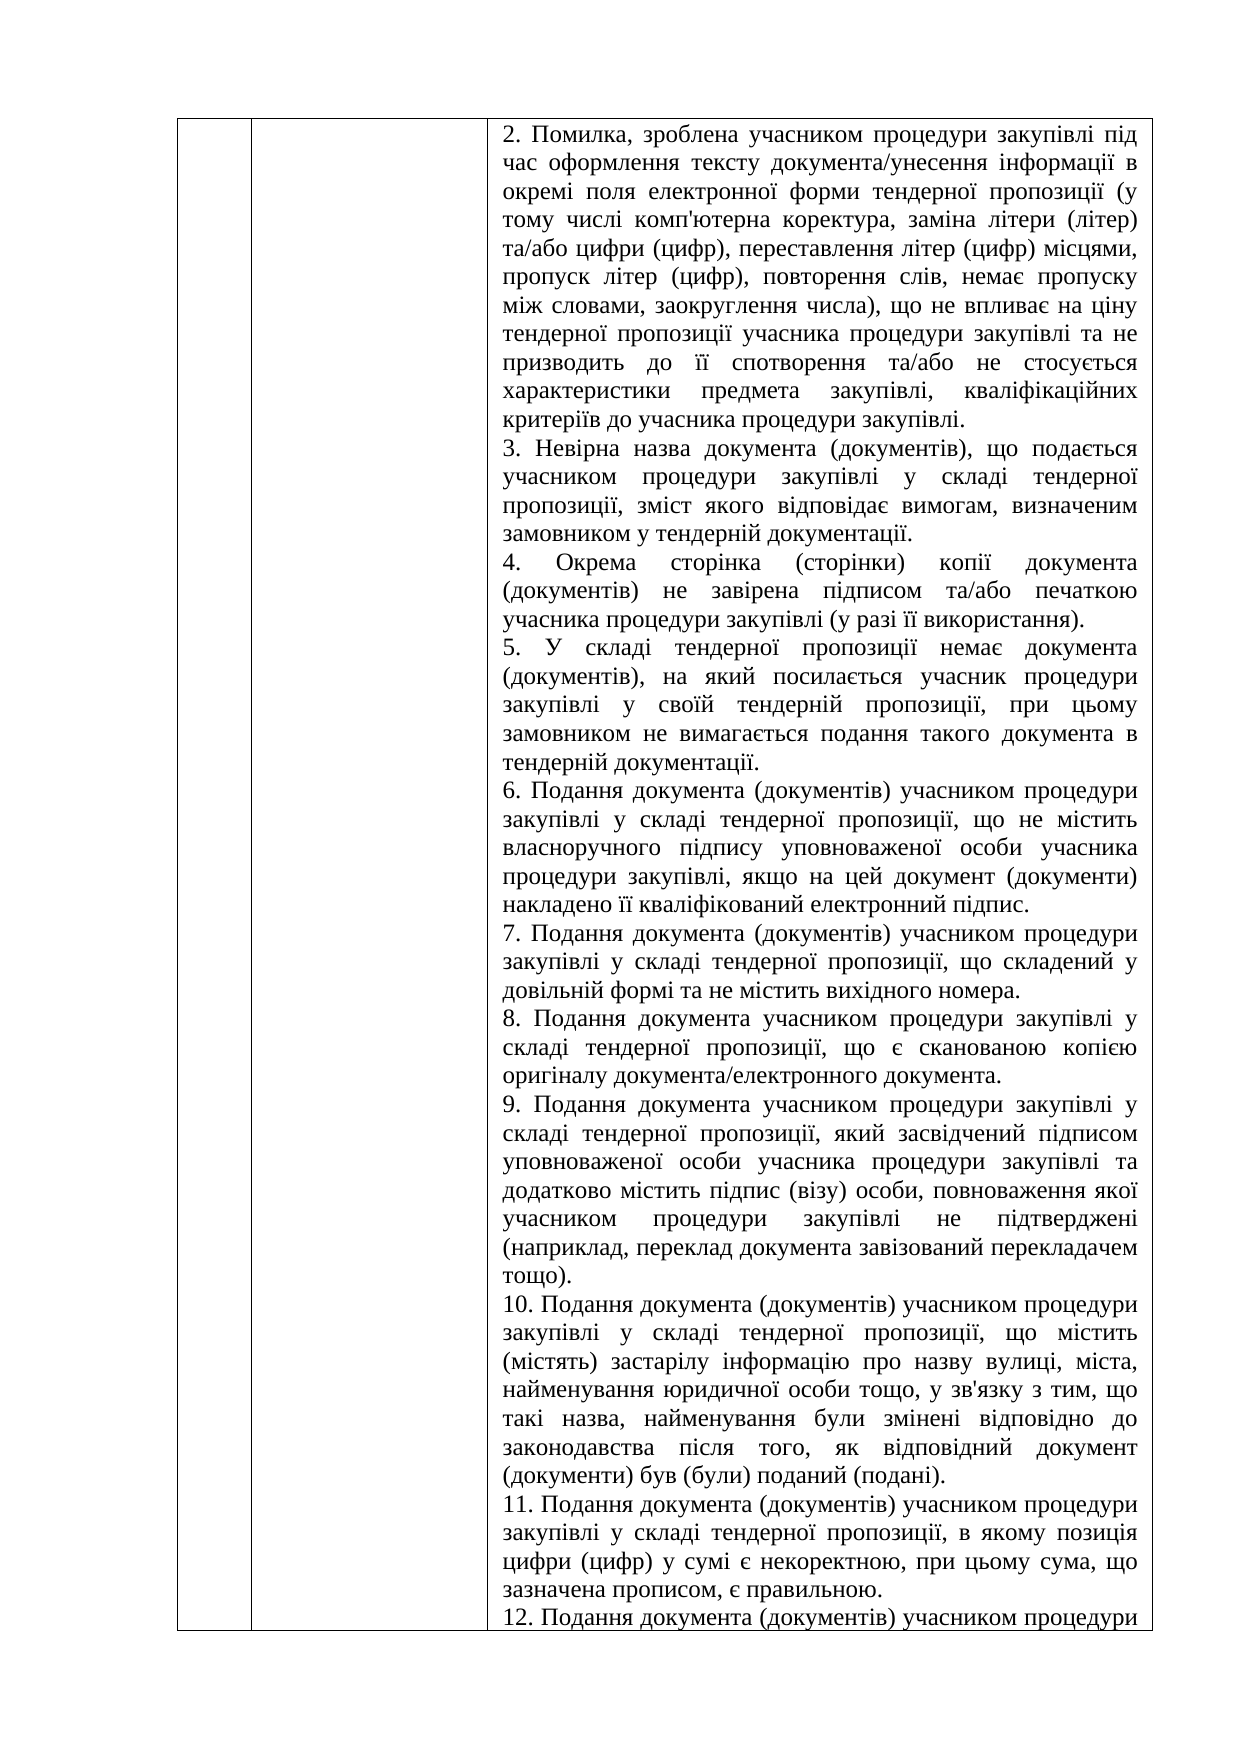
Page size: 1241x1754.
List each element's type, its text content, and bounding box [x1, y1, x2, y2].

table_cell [252, 119, 487, 1630]
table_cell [488, 119, 1152, 1630]
table_cell 2 [178, 119, 251, 1630]
